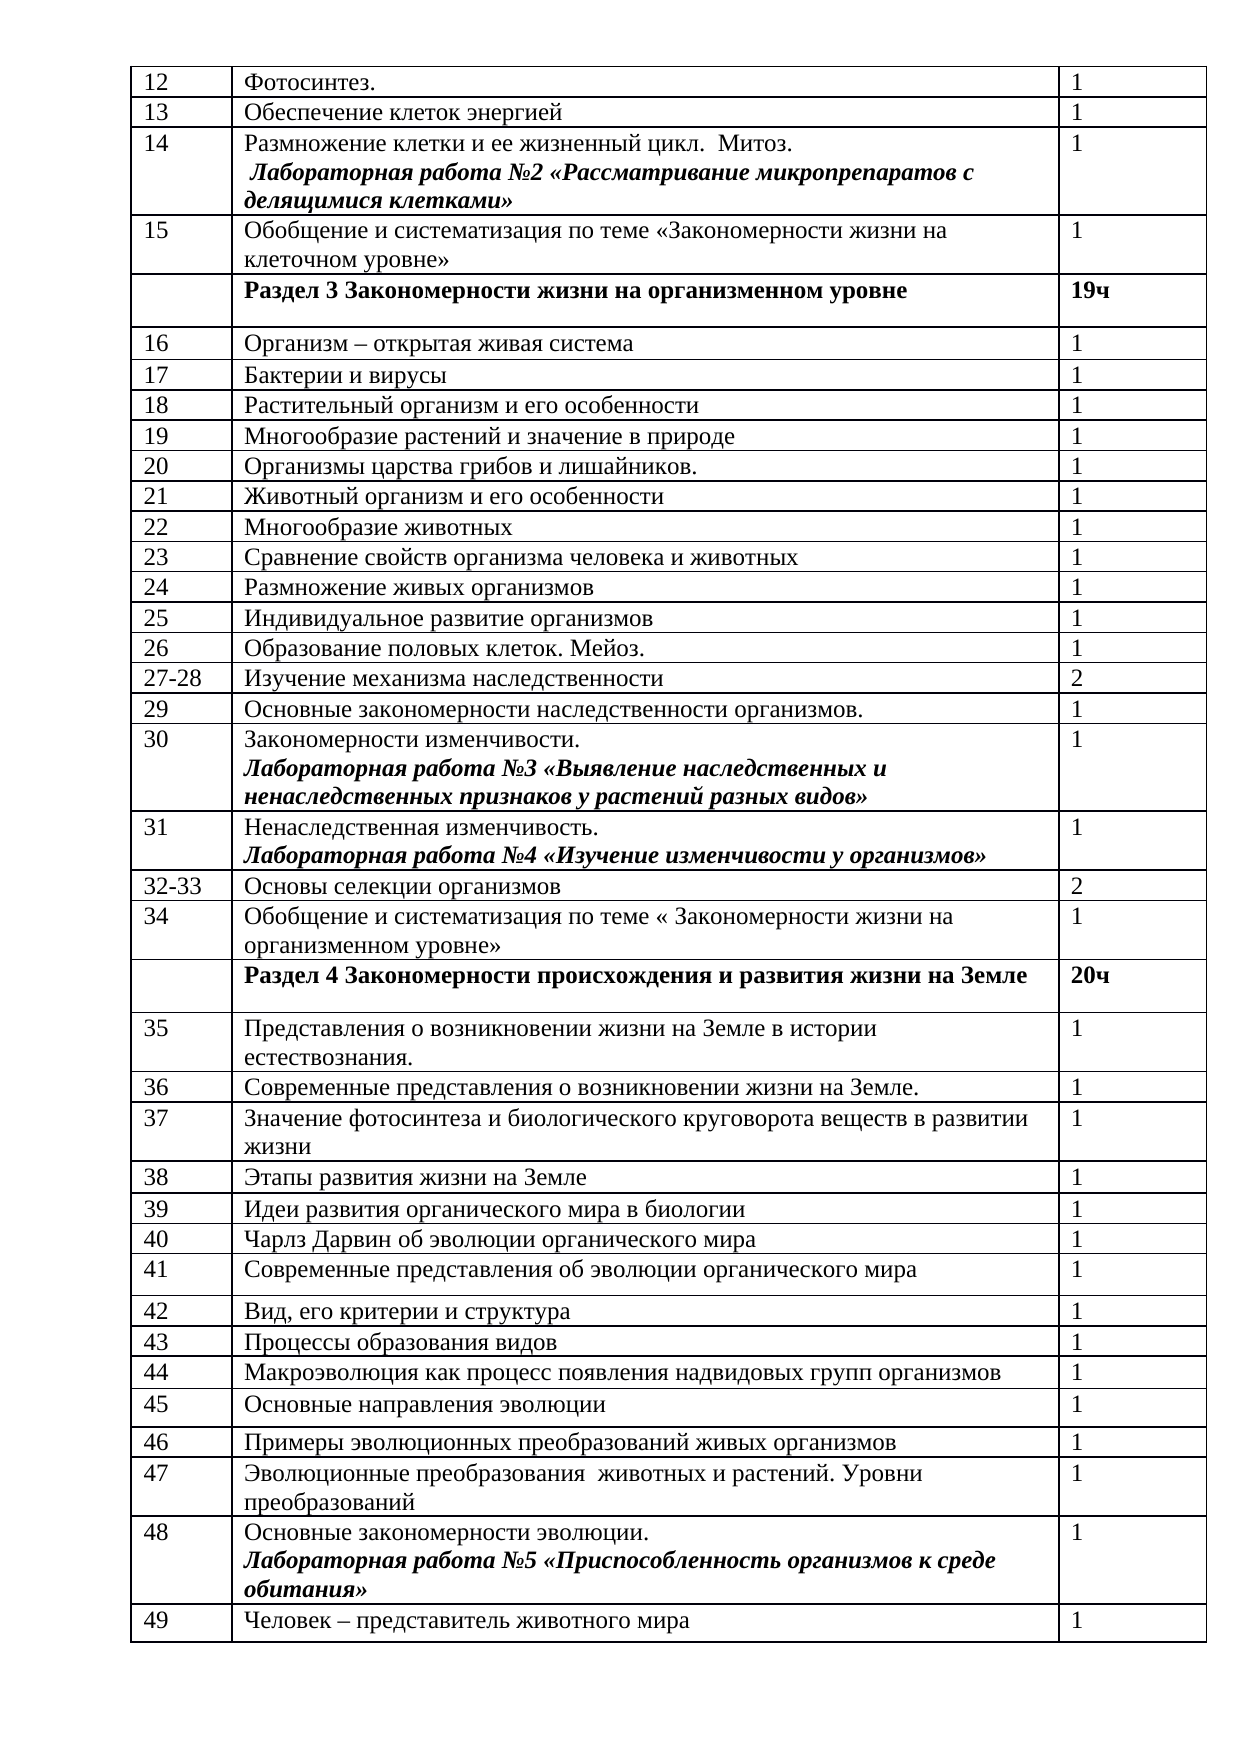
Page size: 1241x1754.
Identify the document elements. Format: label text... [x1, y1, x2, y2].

table_cell Обобщение и систематизация по теме «Закономерности жизни на клеточном уровне» [233, 216, 1058, 273]
table_cell 1 [1060, 724, 1206, 810]
table_cell Организмы царства грибов и лишайников. [233, 451, 1058, 480]
table_cell Современные представления о возникновении жизни на Земле. [233, 1072, 1058, 1101]
table_cell [132, 960, 231, 1012]
table_cell 22 [132, 512, 231, 541]
table_cell 1 [1060, 1428, 1206, 1456]
table_cell 48 [132, 1517, 231, 1603]
table_cell 1 [1060, 216, 1206, 273]
table_cell Процессы образования видов [233, 1327, 1058, 1355]
table_cell 1 [1060, 1072, 1206, 1101]
table_cell 38 [132, 1162, 231, 1192]
table_cell 1 [1060, 1389, 1206, 1426]
table_cell Значение фотосинтеза и биологического круговорота веществ в развитии жизни [233, 1103, 1058, 1160]
table_cell 35 [132, 1013, 231, 1071]
table_cell 1 [1060, 572, 1206, 601]
table_cell 2 [1060, 871, 1206, 899]
table_cell 1 [1060, 694, 1206, 722]
table_cell 21 [132, 482, 231, 510]
table_cell 1 [1060, 1194, 1206, 1222]
table_cell 20 [132, 451, 231, 480]
table_cell 14 [132, 128, 231, 214]
table_cell 16 [132, 328, 231, 359]
table_cell Эволюционные преобразования животных и растений. Уровни преобразований [233, 1458, 1058, 1515]
table_cell 18 [132, 391, 231, 419]
table_cell 1 [1060, 1517, 1206, 1603]
table_cell Многообразие растений и значение в природе [233, 421, 1058, 449]
table_cell 42 [132, 1296, 231, 1325]
table_cell 20ч [1060, 960, 1206, 1012]
table_cell Основные закономерности наследственности организмов. [233, 694, 1058, 722]
table_cell 1 [1060, 1327, 1206, 1355]
table_cell 29 [132, 694, 231, 722]
table_cell 1 [1060, 901, 1206, 959]
table_cell 34 [132, 901, 231, 959]
table_cell 1 [1060, 98, 1206, 126]
table_cell Идеи развития органического мира в биологии [233, 1194, 1058, 1222]
table_cell 1 [1060, 128, 1206, 214]
table_cell Растительный организм и его особенности [233, 391, 1058, 419]
table_cell Размножение живых организмов [233, 572, 1058, 601]
table_cell Современные представления об эволюции органического мира [233, 1254, 1058, 1295]
table_cell 1 [1060, 1296, 1206, 1325]
table_cell 40 [132, 1224, 231, 1253]
table_cell 1 [1060, 1254, 1206, 1295]
table_cell Раздел 4 Закономерности происхождения и развития жизни на Земле [233, 960, 1058, 1012]
table_cell 1 [1060, 391, 1206, 419]
table_cell 45 [132, 1389, 231, 1426]
table_cell 2 [1060, 663, 1206, 692]
table_cell Этапы развития жизни на Земле [233, 1162, 1058, 1192]
table_cell 1 [1060, 67, 1206, 96]
table_cell Основы селекции организмов [233, 871, 1058, 899]
table_cell Макроэволюция как процесс появления надвидовых групп организмов [233, 1357, 1058, 1388]
table_cell 24 [132, 572, 231, 601]
table_cell 46 [132, 1428, 231, 1456]
table_cell Образование половых клеток. Мейоз. [233, 633, 1058, 662]
table_cell 1 [1060, 482, 1206, 510]
table_cell Основные закономерности эволюции. Лабораторная работа №5 «Приспособленность организмов к среде обитания» [233, 1517, 1058, 1603]
table_cell 30 [132, 724, 231, 810]
table_cell 1 [1060, 542, 1206, 571]
table_cell 44 [132, 1357, 231, 1388]
table_cell Животный организм и его особенности [233, 482, 1058, 510]
table_cell 23 [132, 542, 231, 571]
table_cell Представления о возникновении жизни на Земле в истории естествознания. [233, 1013, 1058, 1071]
table_cell Ненаследственная изменчивость. Лабораторная работа №4 «Изучение изменчивости у организмов» [233, 812, 1058, 869]
table_cell Вид, его критерии и структура [233, 1296, 1058, 1325]
table_cell 26 [132, 633, 231, 662]
table_cell 1 [1060, 1605, 1206, 1641]
table_cell 36 [132, 1072, 231, 1101]
table_cell 15 [132, 216, 231, 273]
table_cell 32-33 [132, 871, 231, 899]
table_cell 43 [132, 1327, 231, 1355]
table_cell Изучение механизма наследственности [233, 663, 1058, 692]
table_cell Организм – открытая живая система [233, 328, 1058, 359]
table_cell 19ч [1060, 275, 1206, 326]
table_cell Примеры эволюционных преобразований живых организмов [233, 1428, 1058, 1456]
table_cell 25 [132, 603, 231, 631]
table_cell Сравнение свойств организма человека и животных [233, 542, 1058, 571]
table_cell 1 [1060, 1458, 1206, 1515]
table_cell 27-28 [132, 663, 231, 692]
table_cell [132, 275, 231, 326]
table_cell Основные направления эволюции [233, 1389, 1058, 1426]
table_cell 12 [132, 67, 231, 96]
table_cell Обеспечение клеток энергией [233, 98, 1058, 126]
table_cell 1 [1060, 812, 1206, 869]
table_cell Фотосинтез. [233, 67, 1058, 96]
table_cell 1 [1060, 1013, 1206, 1071]
table_cell 13 [132, 98, 231, 126]
table_cell Человек – представитель животного мира [233, 1605, 1058, 1641]
table_cell 47 [132, 1458, 231, 1515]
table_cell 1 [1060, 1224, 1206, 1253]
table_cell 1 [1060, 451, 1206, 480]
table_cell Индивидуальное развитие организмов [233, 603, 1058, 631]
table_cell 49 [132, 1605, 231, 1641]
table_cell 1 [1060, 1357, 1206, 1388]
table_cell Чарлз Дарвин об эволюции органического мира [233, 1224, 1058, 1253]
table_cell Бактерии и вирусы [233, 360, 1058, 389]
table_cell Закономерности изменчивости. Лабораторная работа №3 «Выявление наследственных и ненаследственных признаков у растений разных видов» [233, 724, 1058, 810]
table_cell Многообразие животных [233, 512, 1058, 541]
table_cell 19 [132, 421, 231, 449]
table_cell Размножение клетки и ее жизненный цикл. Митоз. Лабораторная работа №2 «Рассматривание микропрепаратов с делящимися клетками» [233, 128, 1058, 214]
table_cell 1 [1060, 633, 1206, 662]
table_cell 1 [1060, 328, 1206, 359]
table_cell Раздел 3 Закономерности жизни на организменном уровне [233, 275, 1058, 326]
table_cell 1 [1060, 603, 1206, 631]
table_cell 1 [1060, 1162, 1206, 1192]
table_cell 1 [1060, 512, 1206, 541]
table_cell 39 [132, 1194, 231, 1222]
table_cell 1 [1060, 360, 1206, 389]
table_cell 41 [132, 1254, 231, 1295]
table_cell 17 [132, 360, 231, 389]
table_cell 1 [1060, 421, 1206, 449]
table_cell Обобщение и систематизация по теме « Закономерности жизни на организменном уровне» [233, 901, 1058, 959]
table_cell 1 [1060, 1103, 1206, 1160]
table_cell 31 [132, 812, 231, 869]
table_cell 37 [132, 1103, 231, 1160]
